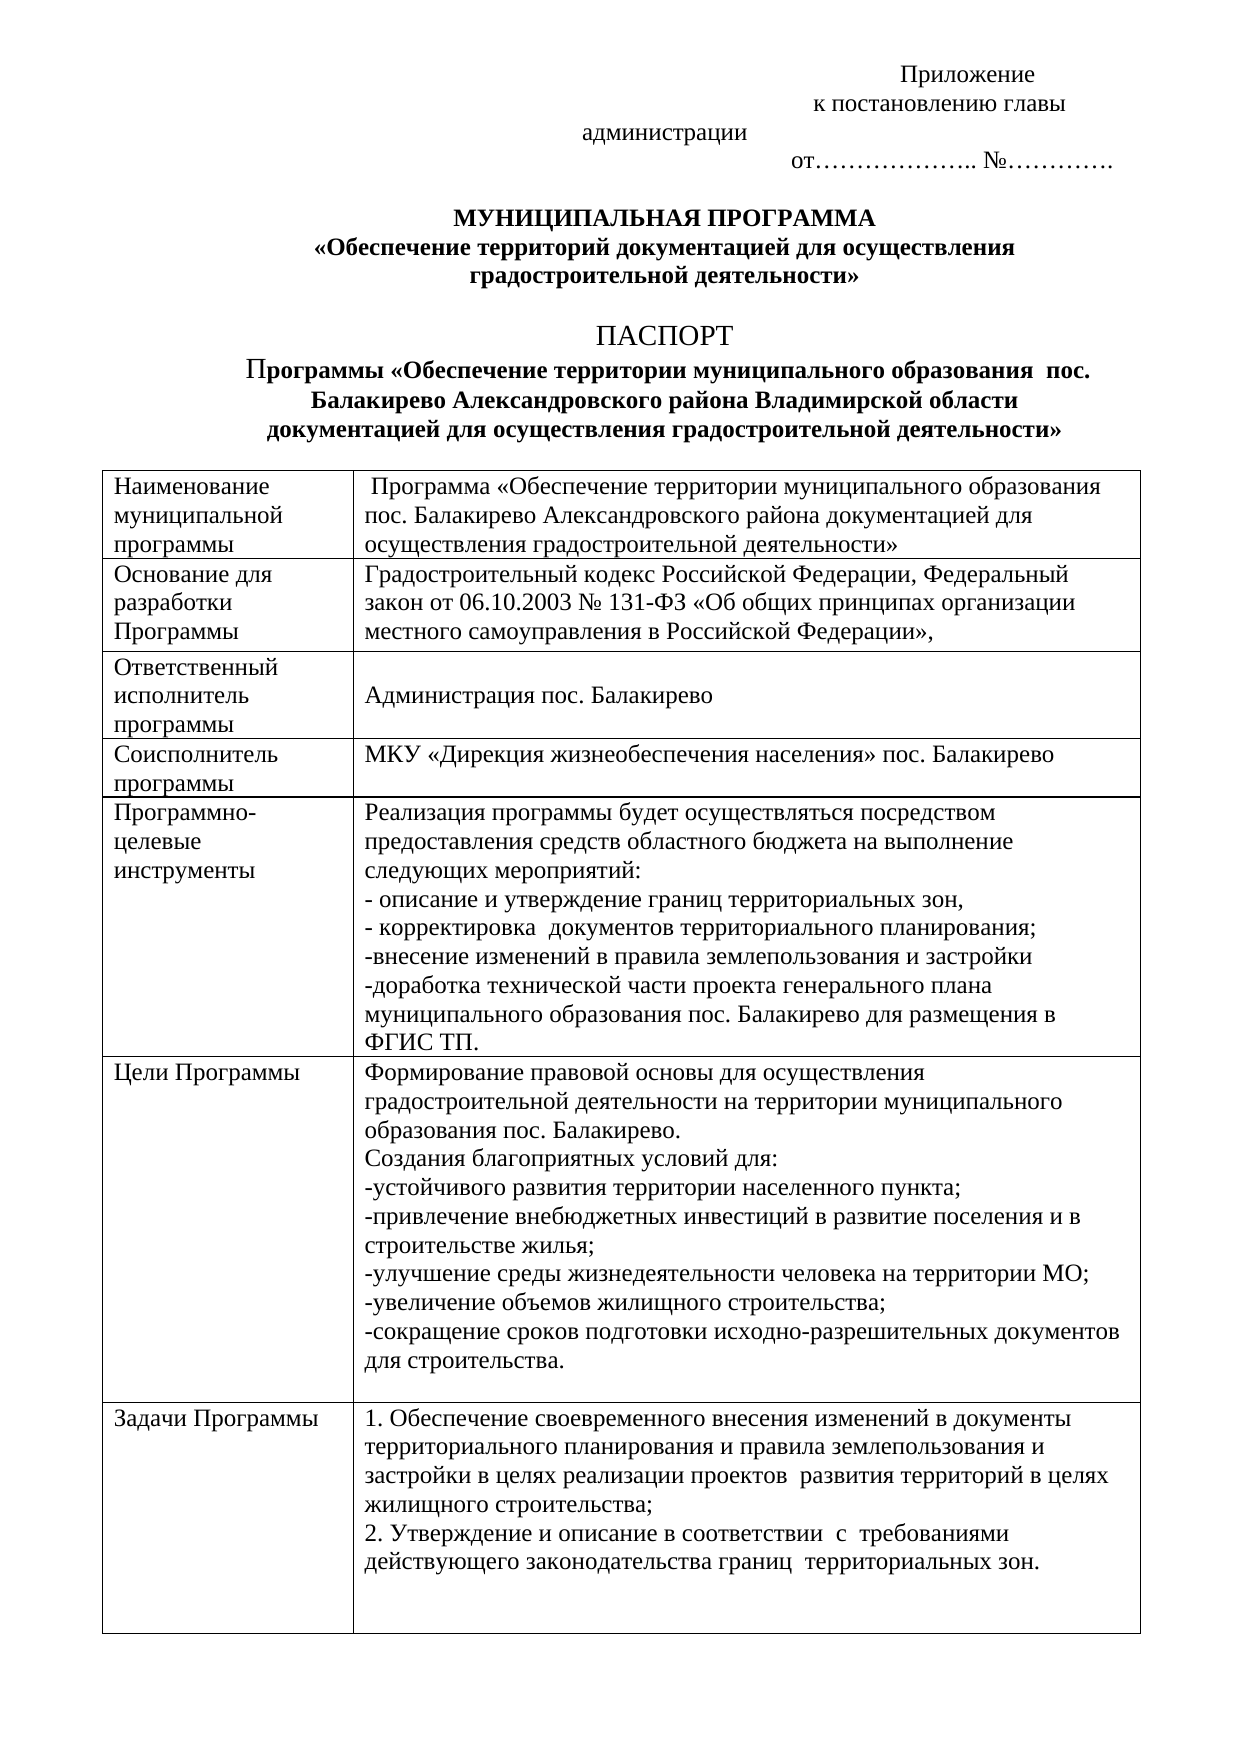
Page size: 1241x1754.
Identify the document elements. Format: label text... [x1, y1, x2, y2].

text Программы «Обеспечение территории муниципального образования пос. Балакирево Александровского района Владимирской области [177, 351, 1152, 414]
text Приложение [177, 59, 1152, 88]
table_cell Основание для разработки Программы [103, 559, 353, 651]
text к постановлению главы администрации [177, 88, 1152, 145]
table_cell МКУ «Дирекция жизнеобеспечения населения» пос. Балакирево [354, 739, 1140, 796]
text МУНИЦИПАЛЬНАЯ ПРОГРАММА [177, 203, 1152, 232]
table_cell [354, 1403, 1140, 1633]
table_cell Реализация программы будет осуществляться посредством предоставления средств областного бюджета на выполнение следующих мероприятий: - описание и утверждение границ территориальных зон, - корректировка документов территориального планирования; -внесение изменений в правила землепользования и застройки -доработка технической части проекта генерального плана муниципального образования пос. Балакирево для размещения в ФГИС ТП. [354, 798, 1140, 1056]
table_cell Цели Программы [103, 1057, 353, 1402]
table_cell Соисполнитель программы [103, 739, 353, 796]
table_cell Задачи Программы [103, 1403, 353, 1633]
text документацией для осуществления градостроительной деятельности» [177, 414, 1152, 442]
table_cell Ответственный исполнитель программы [103, 652, 353, 738]
text ПАСПОРТ [177, 318, 1152, 351]
table_cell Программно-целевые инструменты [103, 798, 353, 1056]
table_header Программа «Обеспечение территории муниципального образования пос. Балакирево Александровского района документацией для осуществления градостроительной деятельности» [354, 471, 1140, 558]
table_cell Градостроительный кодекс Российской Федерации, Федеральный закон от 06.10.2003 № 131-ФЗ «Об общих принципах организации местного самоуправления в Российской Федерации», [354, 559, 1140, 651]
text «Обеспечение территорий документацией для осуществления [177, 232, 1152, 260]
table_cell Администрация пос. Балакирево [354, 652, 1140, 738]
text от……………….. №…………. [177, 145, 1152, 174]
table_header Наименование муниципальной программы [103, 471, 353, 558]
table_cell Формирование правовой основы для осуществления градостроительной деятельности на территории муниципального образования пос. Балакирево. Создания благоприятных условий для: -устойчивого развития территории населенного пункта; -привлечение внебюджетных инвестиций в развитие поселения и в строительстве жилья; -улучшение среды жизнедеятельности человека на территории МО; -увеличение объемов жилищного строительства; -сокращение сроков подготовки исходно-разрешительных документов для строительства. [354, 1057, 1140, 1402]
text градостроительной деятельности» [177, 260, 1152, 289]
